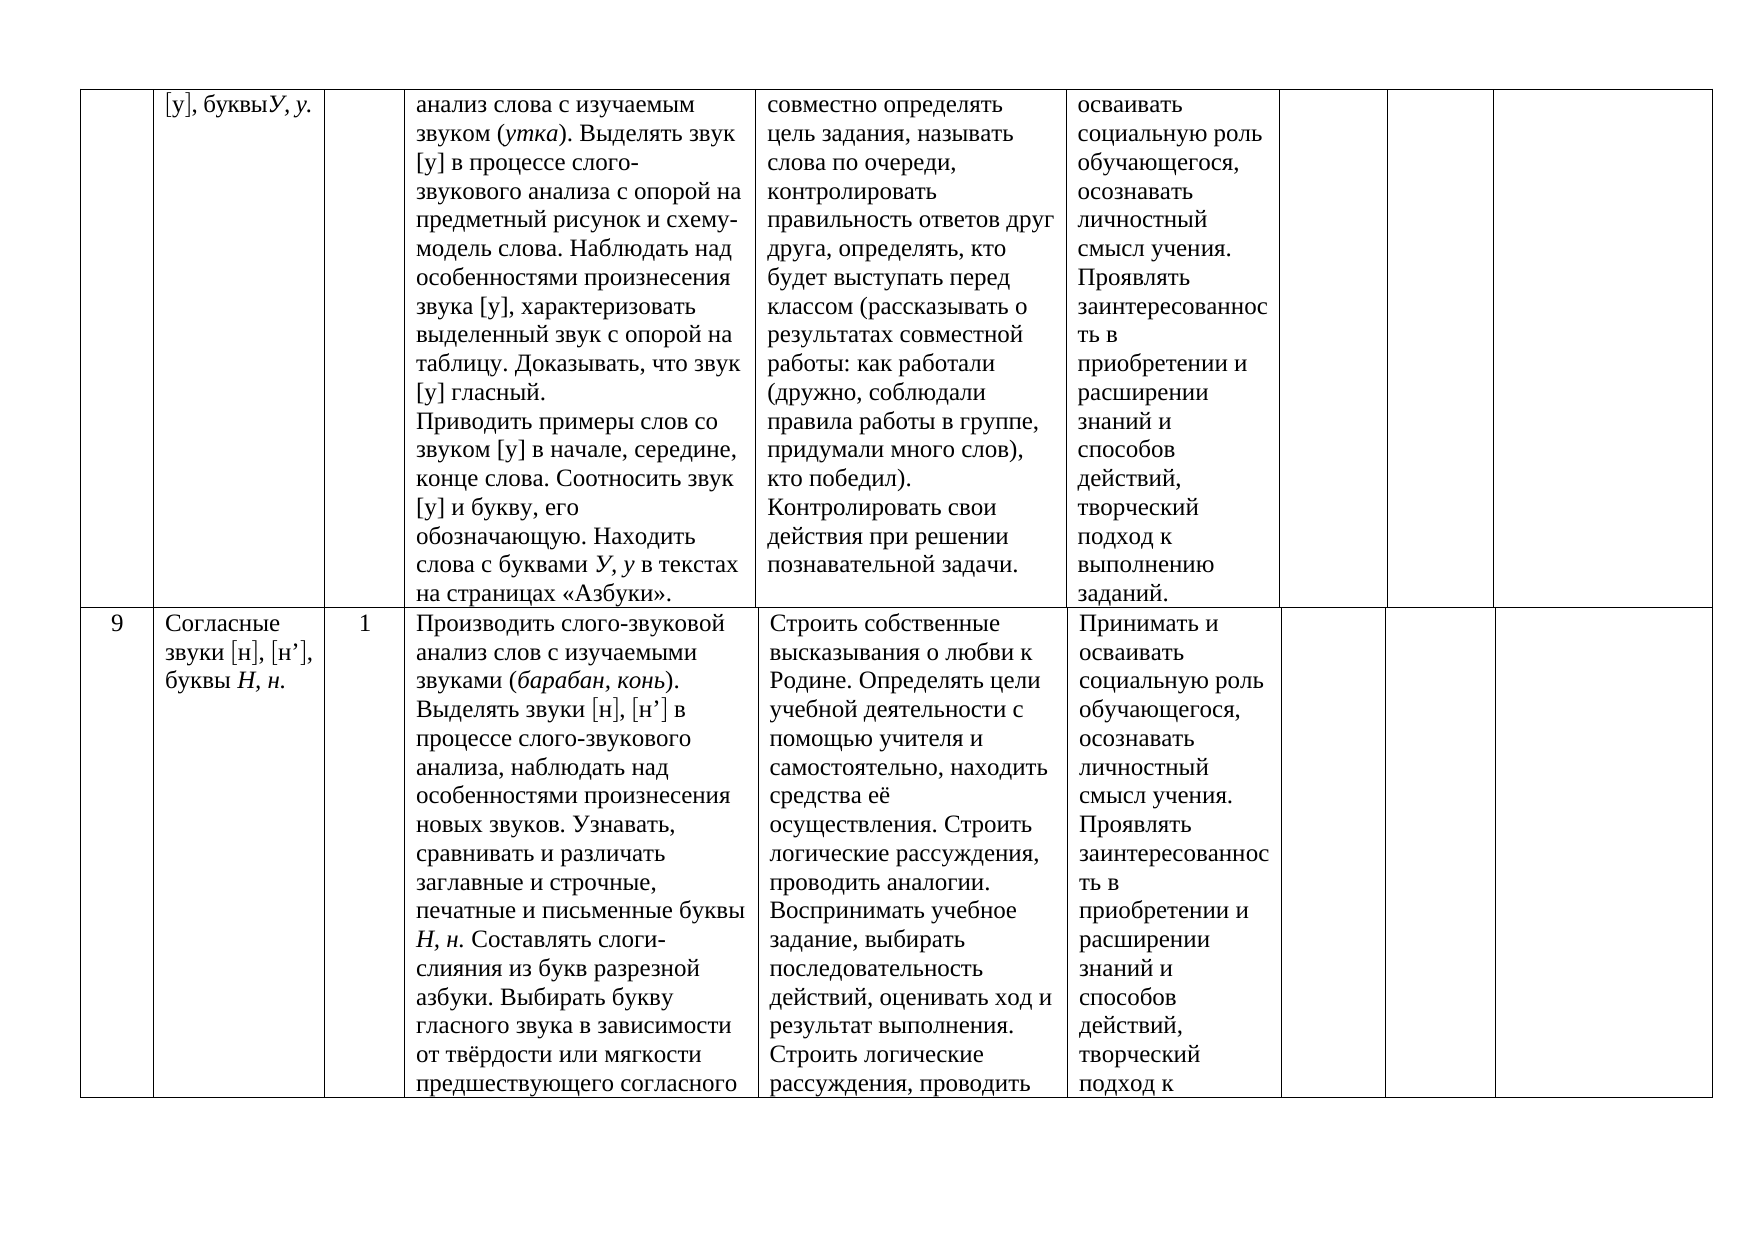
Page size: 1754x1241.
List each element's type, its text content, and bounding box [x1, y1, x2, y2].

table_cell [1386, 608, 1495, 1097]
table_cell 1 [325, 608, 404, 1097]
table_cell [1282, 608, 1385, 1097]
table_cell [1067, 90, 1279, 607]
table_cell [759, 608, 1067, 1097]
table_cell 1 [325, 90, 404, 607]
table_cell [405, 608, 758, 1097]
table_cell [1494, 90, 1712, 607]
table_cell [756, 90, 1066, 607]
table_cell [1496, 608, 1712, 1097]
table_cell 9 [81, 608, 153, 1097]
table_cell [154, 90, 324, 607]
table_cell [405, 90, 755, 607]
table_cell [154, 608, 324, 1097]
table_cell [1068, 608, 1281, 1097]
table_cell [1388, 90, 1493, 607]
table_cell 8 [81, 90, 153, 607]
table_cell [1280, 90, 1387, 607]
